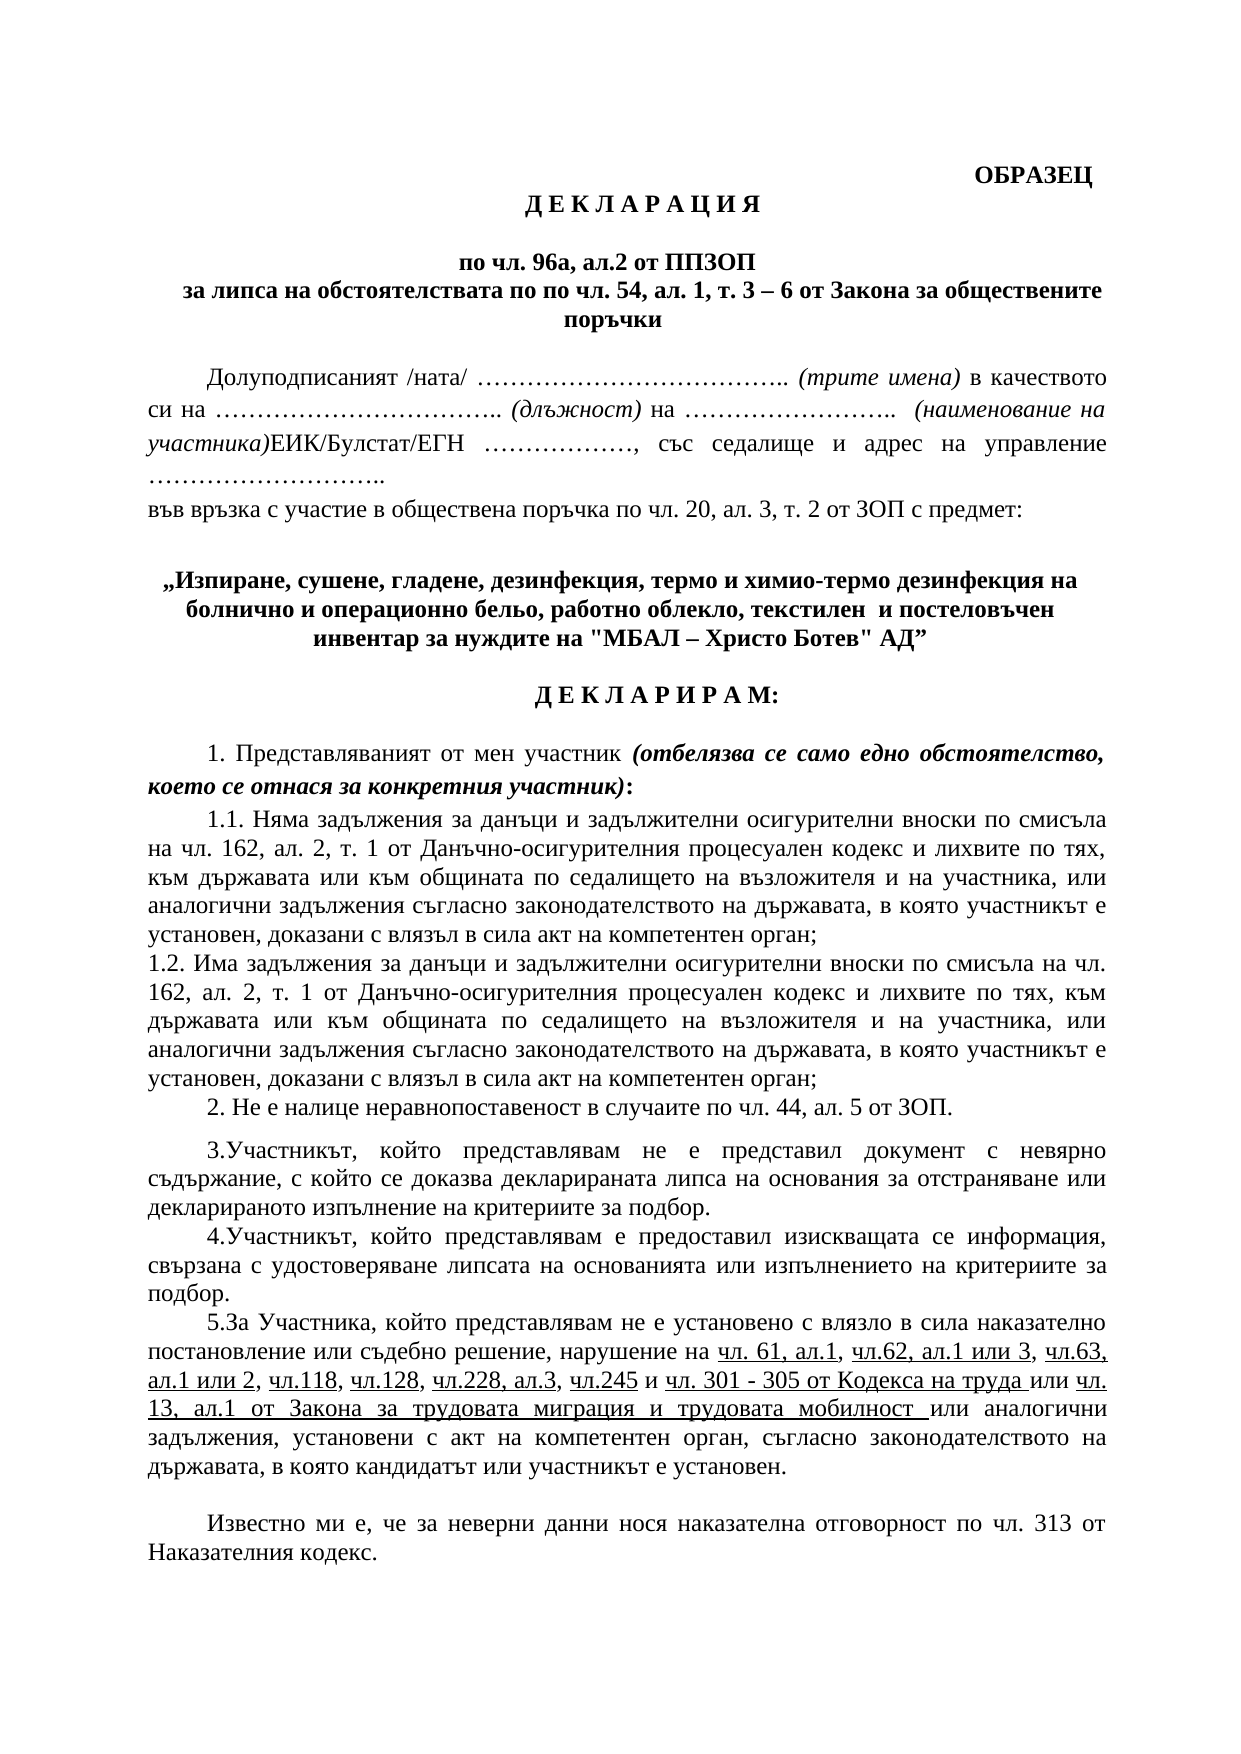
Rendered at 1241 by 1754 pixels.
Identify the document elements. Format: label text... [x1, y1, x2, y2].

text 2. Не е налице неравнопоставеност в случаите по чл. 44, ал. 5 от ЗОП. [148, 1092, 1107, 1120]
text 3.Участникът, който представлявам не е представил документ с невярно съдържание, с който се доказва декларираната липса на основания за отстраняване или декларираното изпълнение на критериите за подбор. [148, 1135, 1107, 1221]
text Долуподписаният /ната/ ……………………………….. (трите имена) в качеството си на …………………………….. (длъжност) на …………………….. (наименование на участника)ЕИК/Булстат/ЕГН ………………, със седалище и адрес на управление ……………………….. [148, 362, 1107, 489]
text по чл. 96а, ал.2 от ППЗОП [148, 247, 1067, 275]
text за липса на обстоятелствата по по чл. 54, ал. 1, т. 3 – 6 от Закона за обществените поръчки [88, 275, 1137, 333]
text Известно ми е, че за неверни данни нося наказателна отговорност по чл. 313 от Наказателния кодекс. [148, 1508, 1107, 1566]
text 1.1. Няма задължения за данъци и задължителни осигурителни вноски по смисъла на чл. 162, ал. 2, т. 1 от Данъчно-осигурителния процесуален кодекс и лихвите по тях, към държавата или към общината по седалището на възложителя и на участника, или аналогични задължения съгласно законодателството на държавата, в която участникът е установен, доказани с влязъл в сила акт на компетентен орган; [148, 804, 1107, 948]
text Д Е К Л А Р А Ц И Я [88, 189, 1137, 218]
text 1.2. Има задължения за данъци и задължителни осигурителни вноски по смисъла на чл. 162, ал. 2, т. 1 от Данъчно-осигурителния процесуален кодекс и лихвите по тях, към държавата или към общината по седалището на възложителя и на участника, или аналогични задължения съгласно законодателството на държавата, в която участникът е установен, доказани с влязъл в сила акт на компетентен орган; [148, 948, 1107, 1092]
list ОБРАЗЕЦ [654, 160, 1093, 189]
text Д Е К Л А Р И Р А М: [148, 681, 1107, 709]
text 5.За Участника, който представлявам не е установено с влязло в сила наказателно постановление или съдебно решение, нарушение на чл. 61, ал.1, чл.62, ал.1 или 3, чл.63, ал.1 или 2, чл.118, чл.128, чл.228, ал.3, чл.245 и чл. 301 - 305 от Кодекса на труда или чл. 13, ал.1 от Закона за трудовата миграция и трудовата мобилност или аналогични задължения, установени с акт на компетентен орган, съгласно законодателството на държавата, в която кандидатът или участникът е установен. [148, 1307, 1107, 1480]
text във връзка с участие в обществена поръчка по чл. 20, ал. 3, т. 2 от ЗОП с предмет: [103, 494, 1122, 522]
text 4.Участникът, който представлявам е предоставил изискващата се информация, свързана с удостоверяване липсата на основанията или изпълнението на критериите за подбор. [148, 1221, 1107, 1307]
text 1. Представляваният от мен участник (отбелязва се само едно обстоятелство, което се отнася за конкретния участник): [148, 738, 1107, 800]
text „Изпиране, сушене, гладене, дезинфекция, термо и химио-термо дезинфекция на болнично и операционно бельо, работно облекло, текстилен и постеловъчен инвентар за нуждите на "МБАЛ – Христо Ботев" АД” [148, 566, 1093, 652]
